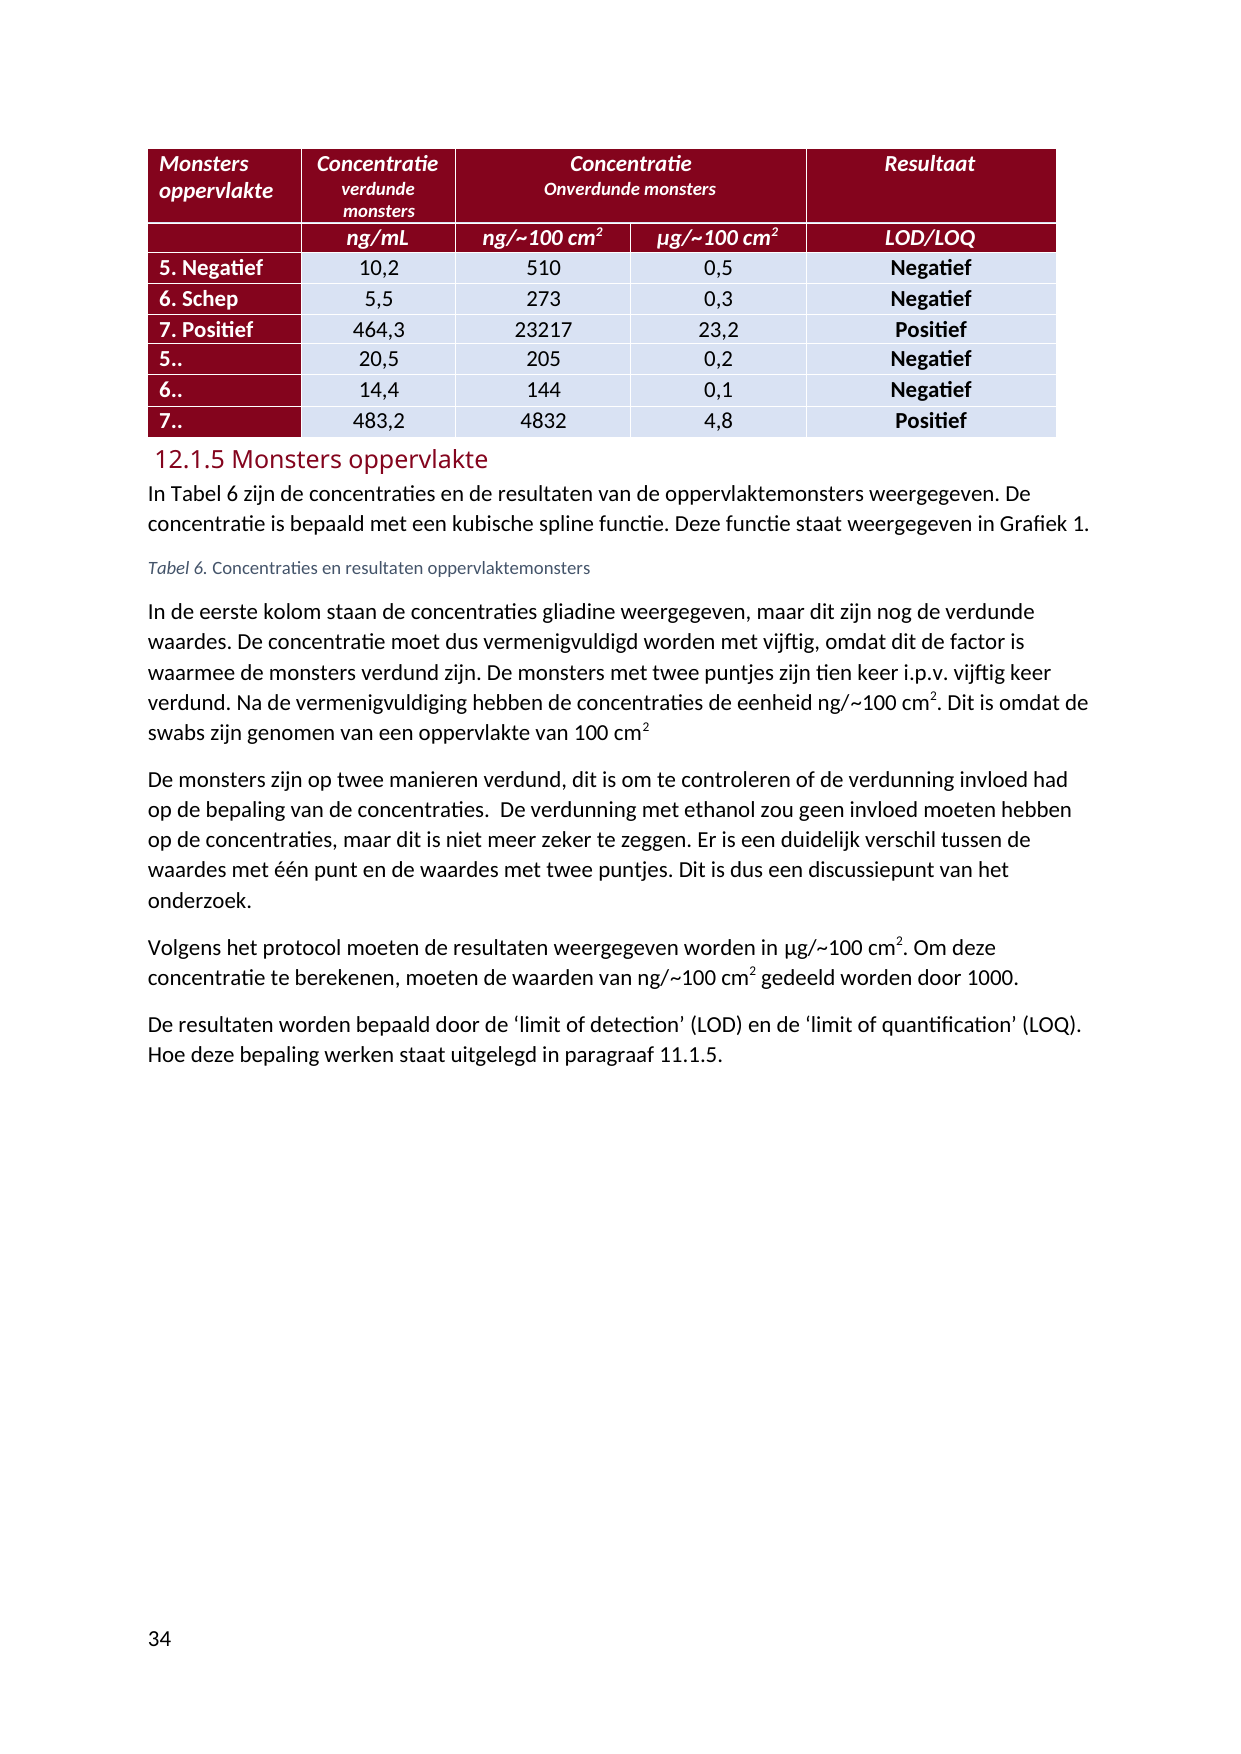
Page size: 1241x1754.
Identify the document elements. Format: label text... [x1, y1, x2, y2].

table_cell 0,1 [631, 375, 806, 406]
table_cell Negatief [807, 253, 1056, 283]
table_cell 0,3 [631, 284, 806, 314]
table_cell 5.. [148, 344, 301, 374]
table_cell Positief [807, 315, 1056, 343]
table_cell Negatief [807, 344, 1056, 374]
table_cell 5. Negatief [148, 253, 301, 283]
table_cell 4,8 [631, 407, 806, 437]
table_cell Positief [807, 407, 1056, 437]
table_cell Negatief [807, 284, 1056, 314]
table_cell 0,5 [631, 253, 806, 283]
table_cell 5,5 [302, 284, 455, 314]
table_cell 464,3 [302, 315, 455, 343]
table_cell ng/~100 cm2 [456, 224, 630, 252]
table_cell 20,5 [302, 344, 455, 374]
table_cell 14,4 [302, 375, 455, 406]
table_cell µg/~100 cm2 [631, 224, 806, 252]
text In Tabel 6 zijn de concentraties en de resultaten van de oppervlaktemonsters weergegeven. De concentratie is bepaald met een kubische spline functie. Deze functie staat weergegeven in Grafiek 1. [148, 479, 1093, 537]
table_cell [148, 224, 301, 252]
table_cell Negatief [807, 375, 1056, 406]
table_cell 23,2 [631, 315, 806, 343]
table_header Resultaat [807, 149, 1056, 222]
table_cell 7.. [148, 407, 301, 437]
table_cell 4832 [456, 407, 630, 437]
table_cell 483,2 [302, 407, 455, 437]
table_cell 510 [456, 253, 630, 283]
table_cell 23217 [456, 315, 630, 343]
subtitle 12.1.5 Monsters oppervlakte [148, 442, 1093, 476]
table_header Concentratie verdunde monsters [302, 149, 455, 222]
table_header Concentratie Onverdunde monsters [456, 149, 806, 222]
table_header Monsters oppervlakte [148, 149, 301, 222]
table_cell 6. Schep [148, 284, 301, 314]
table_cell 0,2 [631, 344, 806, 374]
table_cell 273 [456, 284, 630, 314]
table_cell 7. Positief [148, 315, 301, 343]
table_cell 10,2 [302, 253, 455, 283]
text Volgens het protocol moeten de resultaten weergegeven worden in µg/~100 cm2. Om deze concentratie te berekenen, moeten de waarden van ng/~100 cm2 gedeeld worden door 1000. [148, 933, 1093, 991]
text In de eerste kolom staan de concentraties gliadine weergegeven, maar dit zijn nog de verdunde waardes. De concentratie moet dus vermenigvuldigd worden met vijftig, omdat dit de factor is waarmee de monsters verdund zijn. De monsters met twee puntjes zijn tien keer i.p.v. vijftig keer verdund. Na de vermenigvuldiging hebben de concentraties de eenheid ng/~100 cm2. Dit is omdat de swabs zijn genomen van een oppervlakte van 100 cm2 [148, 597, 1093, 746]
text Tabel 6. Concentraties en resultaten oppervlaktemonsters [148, 556, 1093, 579]
text De resultaten worden bepaald door de ‘limit of detection’ (LOD) en de ‘limit of quantification’ (LOQ). Hoe deze bepaling werken staat uitgelegd in paragraaf 11.1.5. [148, 1010, 1093, 1068]
table_cell LOD/LOQ [807, 224, 1056, 252]
text De monsters zijn op twee manieren verdund, dit is om te controleren of de verdunning invloed had op de bepaling van de concentraties. De verdunning met ethanol zou geen invloed moeten hebben op de concentraties, maar dit is niet meer zeker te zeggen. Er is een duidelijk verschil tussen de waardes met één punt en de waardes met twee puntjes. Dit is dus een discussiepunt van het onderzoek. [148, 765, 1093, 914]
table_cell 6.. [148, 375, 301, 406]
table_cell 205 [456, 344, 630, 374]
table_cell 144 [456, 375, 630, 406]
table_cell ng/mL [302, 224, 455, 252]
